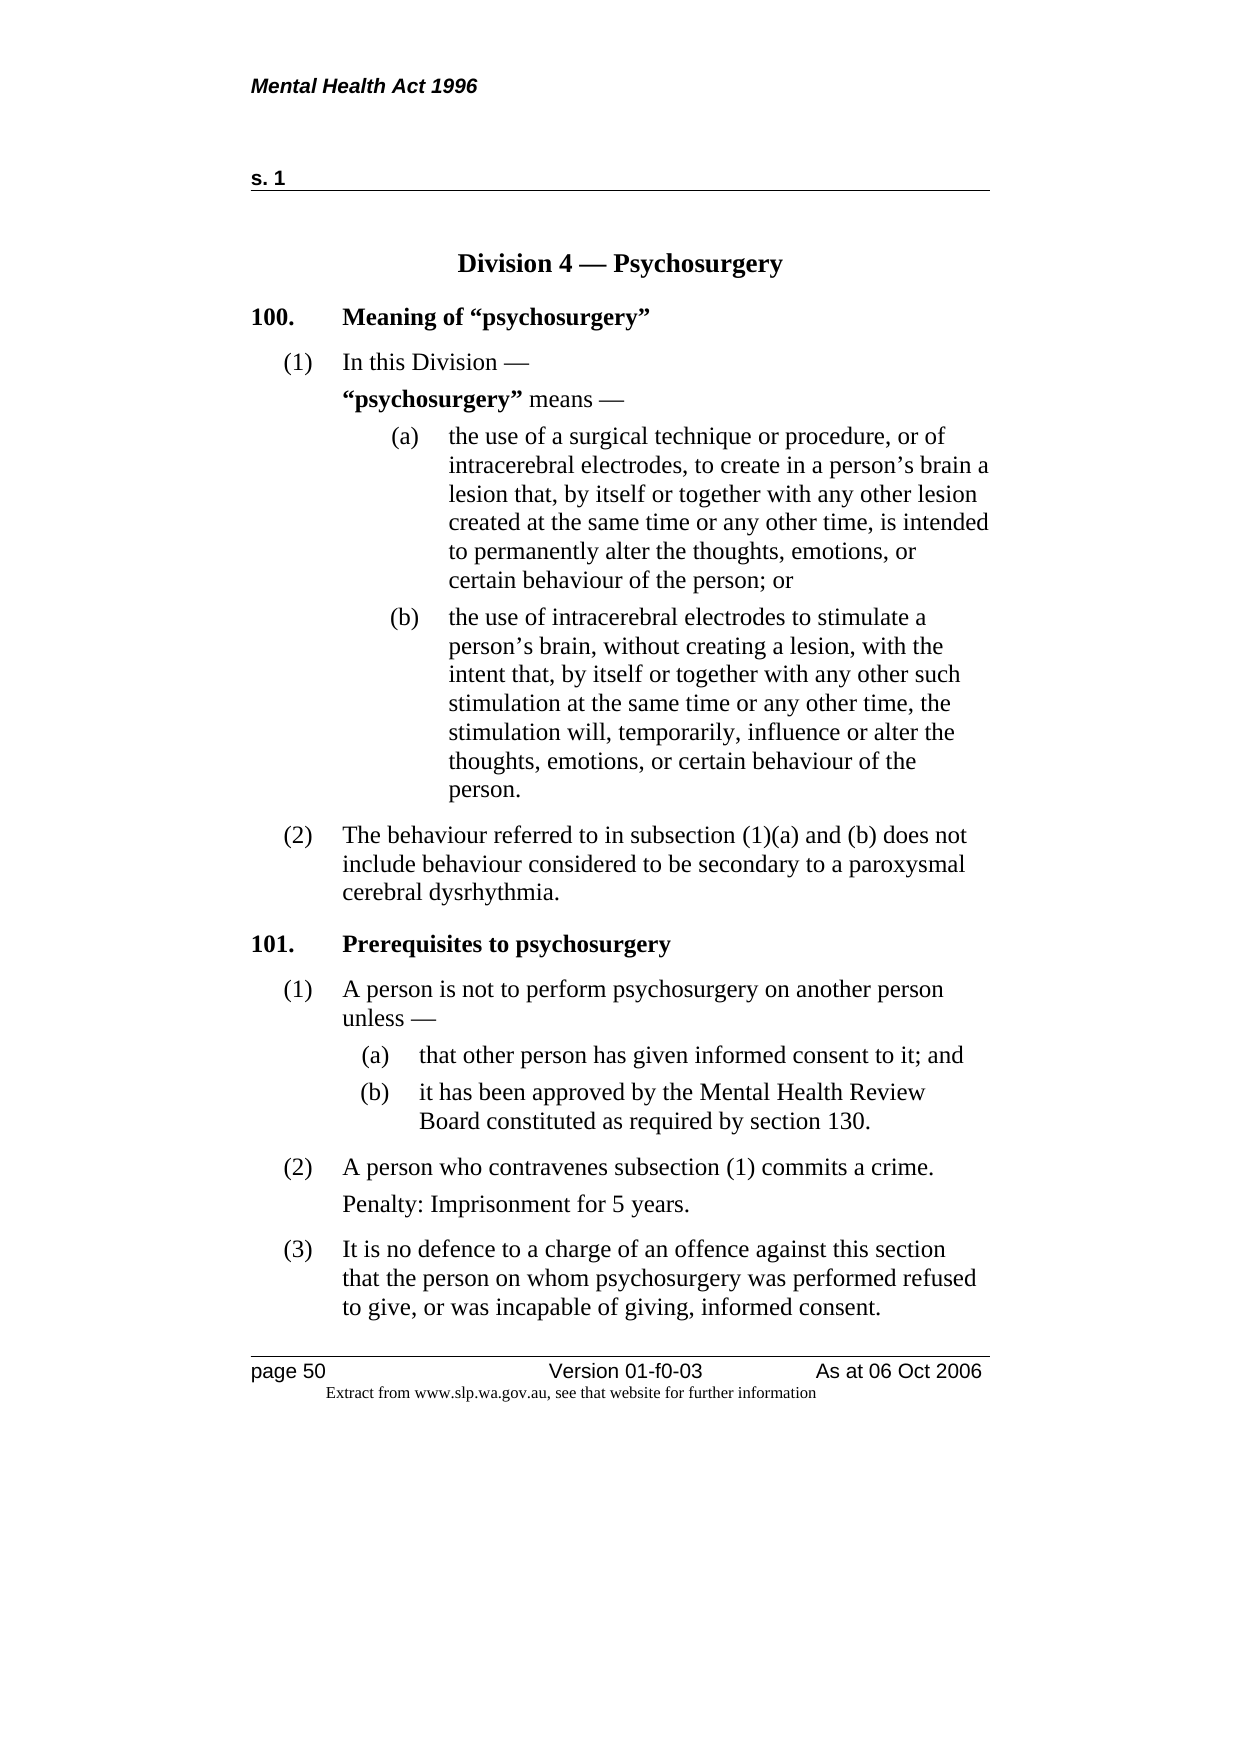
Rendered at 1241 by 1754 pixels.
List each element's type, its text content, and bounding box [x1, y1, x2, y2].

text (2) A person who contravenes subsection (1) commits a crime. [251, 1152, 990, 1180]
text (1) A person is not to perform psychosurgery on another person unless — [251, 974, 990, 1032]
text (2) The behaviour referred to in subsection (1)(a) and (b) does not include behaviour considered to be secondary to a paroxysmal cerebral dysrhythmia. [251, 820, 990, 906]
text Penalty: Imprisonment for 5 years. [251, 1189, 990, 1217]
text (a) the use of a surgical technique or procedure, or of intracerebral electrodes, to create in a person’s brain a lesion that, by itself or together with any other lesion created at the same time or any other time, is intended to permanently alter the thoughts, emotions, or certain behaviour of the person; or [251, 421, 990, 594]
subtitle Division 4 — Psychosurgery [251, 247, 990, 279]
text (1) In this Division — [251, 347, 990, 376]
text “psychosurgery” means — [251, 384, 990, 413]
text (b) it has been approved by the Mental Health Review Board constituted as required by section 130. [251, 1077, 990, 1135]
text (3) It is no defence to a charge of an offence against this section that the person on whom psychosurgery was performed refused to give, or was incapable of giving, informed consent. [251, 1234, 990, 1320]
subtitle 101. Prerequisites to psychosurgery [251, 929, 990, 958]
text (b) the use of intracerebral electrodes to stimulate a person’s brain, without creating a lesion, with the intent that, by itself or together with any other such stimulation at the same time or any other time, the stimulation will, temporarily, influence or alter the thoughts, emotions, or certain behaviour of the person. [251, 602, 990, 803]
subtitle 100. Meaning of “psychosurgery” [251, 302, 990, 330]
text (a) that other person has given informed consent to it; and [251, 1040, 990, 1069]
